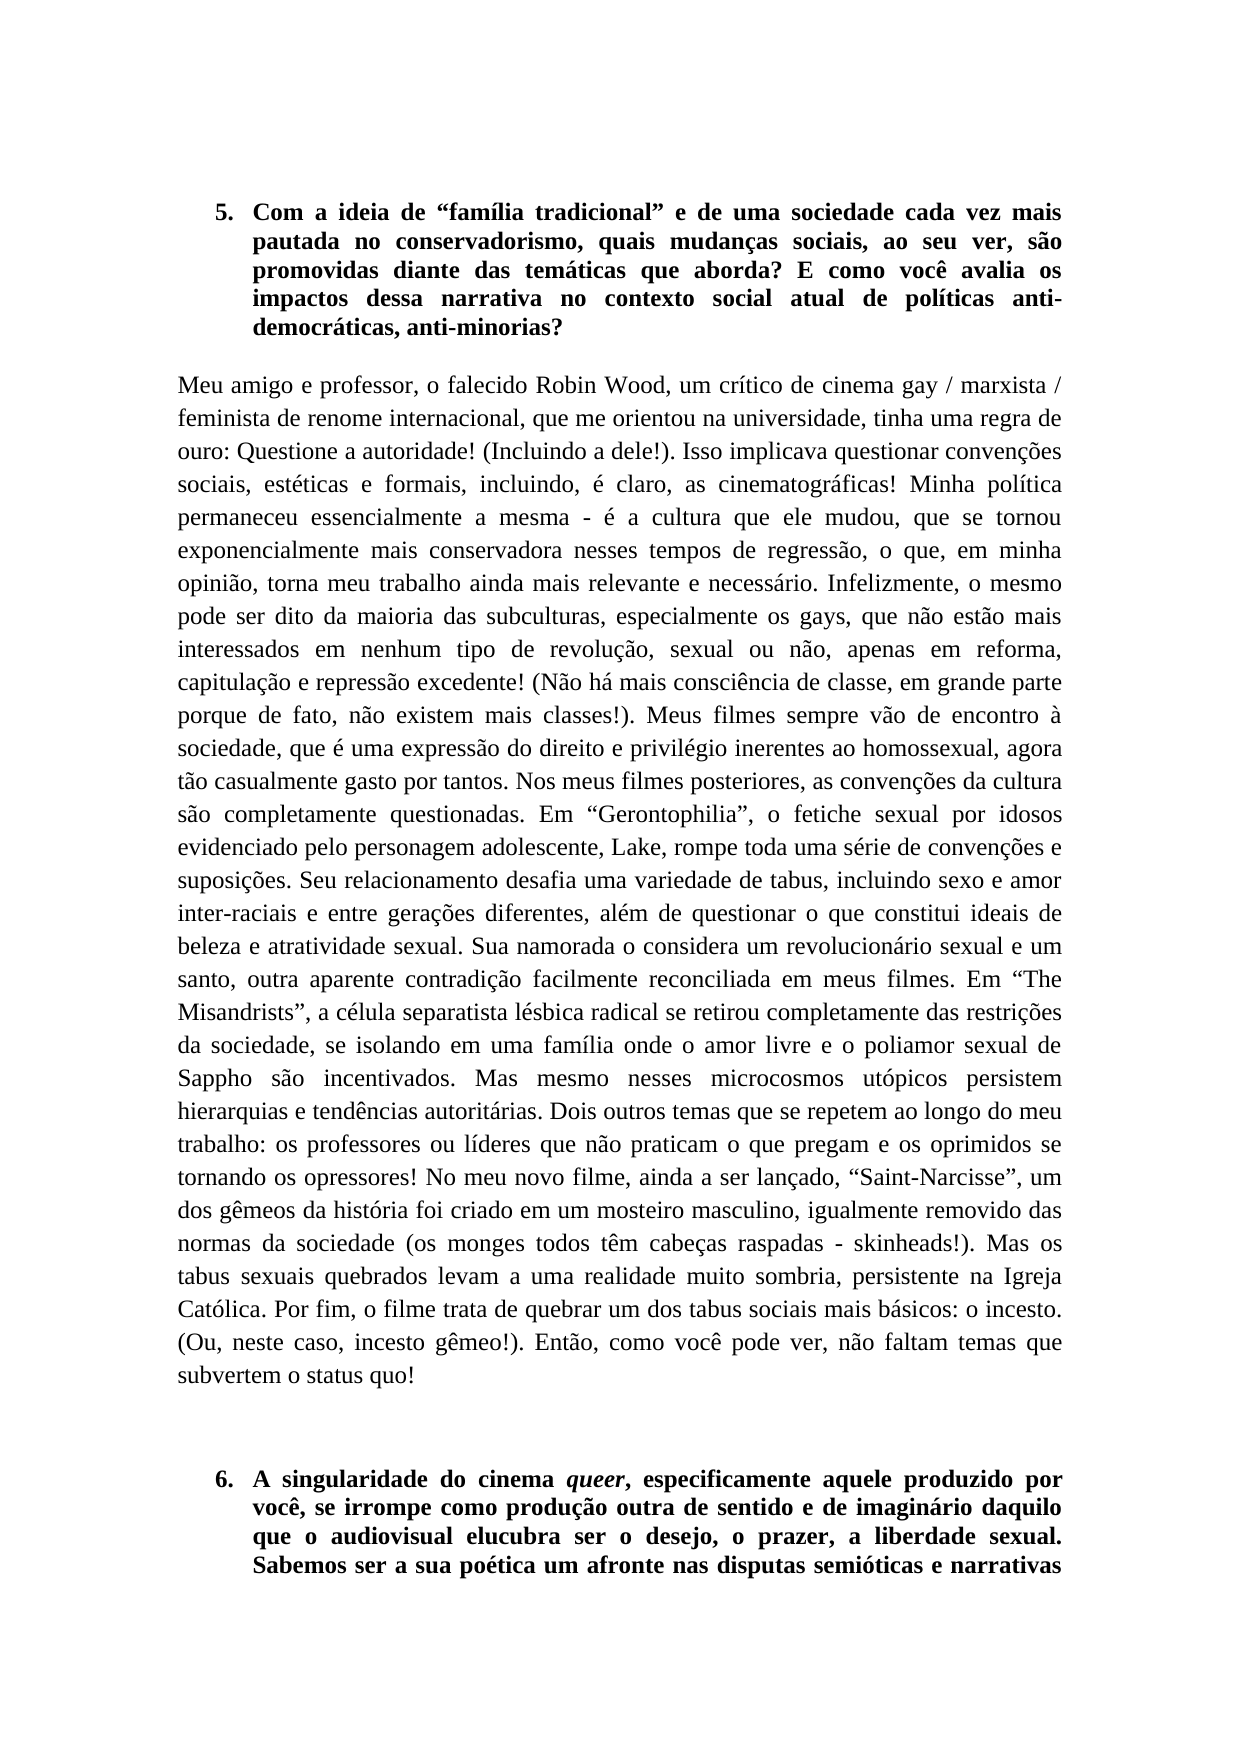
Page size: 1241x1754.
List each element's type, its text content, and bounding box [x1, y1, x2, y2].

list Meu amigo e professor, o falecido Robin Wood, um crítico de cinema gay / marxista / feminista de renome internacional, que me orientou na universidade, tinha uma regra de ouro: Questione a autoridade! (Incluindo a dele!). Isso implicava questionar convenções sociais, estéticas e formais, incluindo, é claro, as cinematográficas! Minha política permaneceu essencialmente a mesma - é a cultura que ele mudou, que se tornou exponencialmente mais conservadora nesses tempos de regressão, o que, em minha opinião, torna meu trabalho ainda mais relevante e necessário. Infelizmente, o mesmo pode ser dito da maioria das subculturas, especialmente os gays, que não estão mais interessados ​​em nenhum tipo de revolução, sexual ou não, apenas em reforma, capitulação e repressão excedente! (Não há mais consciência de classe, em grande parte porque de fato, não existem mais classes!). Meus filmes sempre vão de encontro à sociedade, que é uma expressão do direito e privilégio inerentes ao homossexual, agora tão casualmente gasto por tantos. Nos meus filmes posteriores, as convenções da cultura são completamente questionadas. Em “Gerontophilia”, o fetiche sexual por idosos evidenciado pelo personagem adolescente, Lake, rompe toda uma série de convenções e suposições. Seu relacionamento desafia uma variedade de tabus, incluindo sexo e amor inter-raciais e entre gerações diferentes, além de questionar o que constitui ideais de beleza e atratividade sexual. Sua namorada o considera um revolucionário sexual e um santo, outra aparente contradição facilmente reconciliada em meus filmes. Em “The Misandrists”, a célula separatista lésbica radical se retirou completamente das restrições da sociedade, se isolando em uma família onde o amor livre e o poliamor sexual de Sappho são incentivados. Mas mesmo nesses microcosmos utópicos persistem hierarquias e tendências autoritárias. Dois outros temas que se repetem ao longo do meu trabalho: os professores ou líderes que não praticam o que pregam e os oprimidos se tornando os opressores! No meu novo filme, ainda a ser lançado, “Saint-Narcisse”, um dos gêmeos da história foi criado em um mosteiro masculino, igualmente removido das normas da sociedade (os monges todos têm cabeças raspadas - skinheads!). Mas os tabus sexuais quebrados levam a uma realidade muito sombria, persistente na Igreja Católica. Por fim, o filme trata de quebrar um dos tabus sociais mais básicos: o incesto. (Ou, neste caso, incesto gêmeo!). Então, como você pode ver, não faltam temas que subvertem o status quo! [177, 370, 1063, 1389]
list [215, 1464, 1063, 1579]
list Com a ideia de “família tradicional” e de uma sociedade cada vez mais pautada no conservadorismo, quais mudanças sociais, ao seu ver, são promovidas diante das temáticas que aborda? E como você avalia os impactos dessa narrativa no contexto social atual de políticas anti-democráticas, anti-minorias? [215, 197, 1063, 341]
